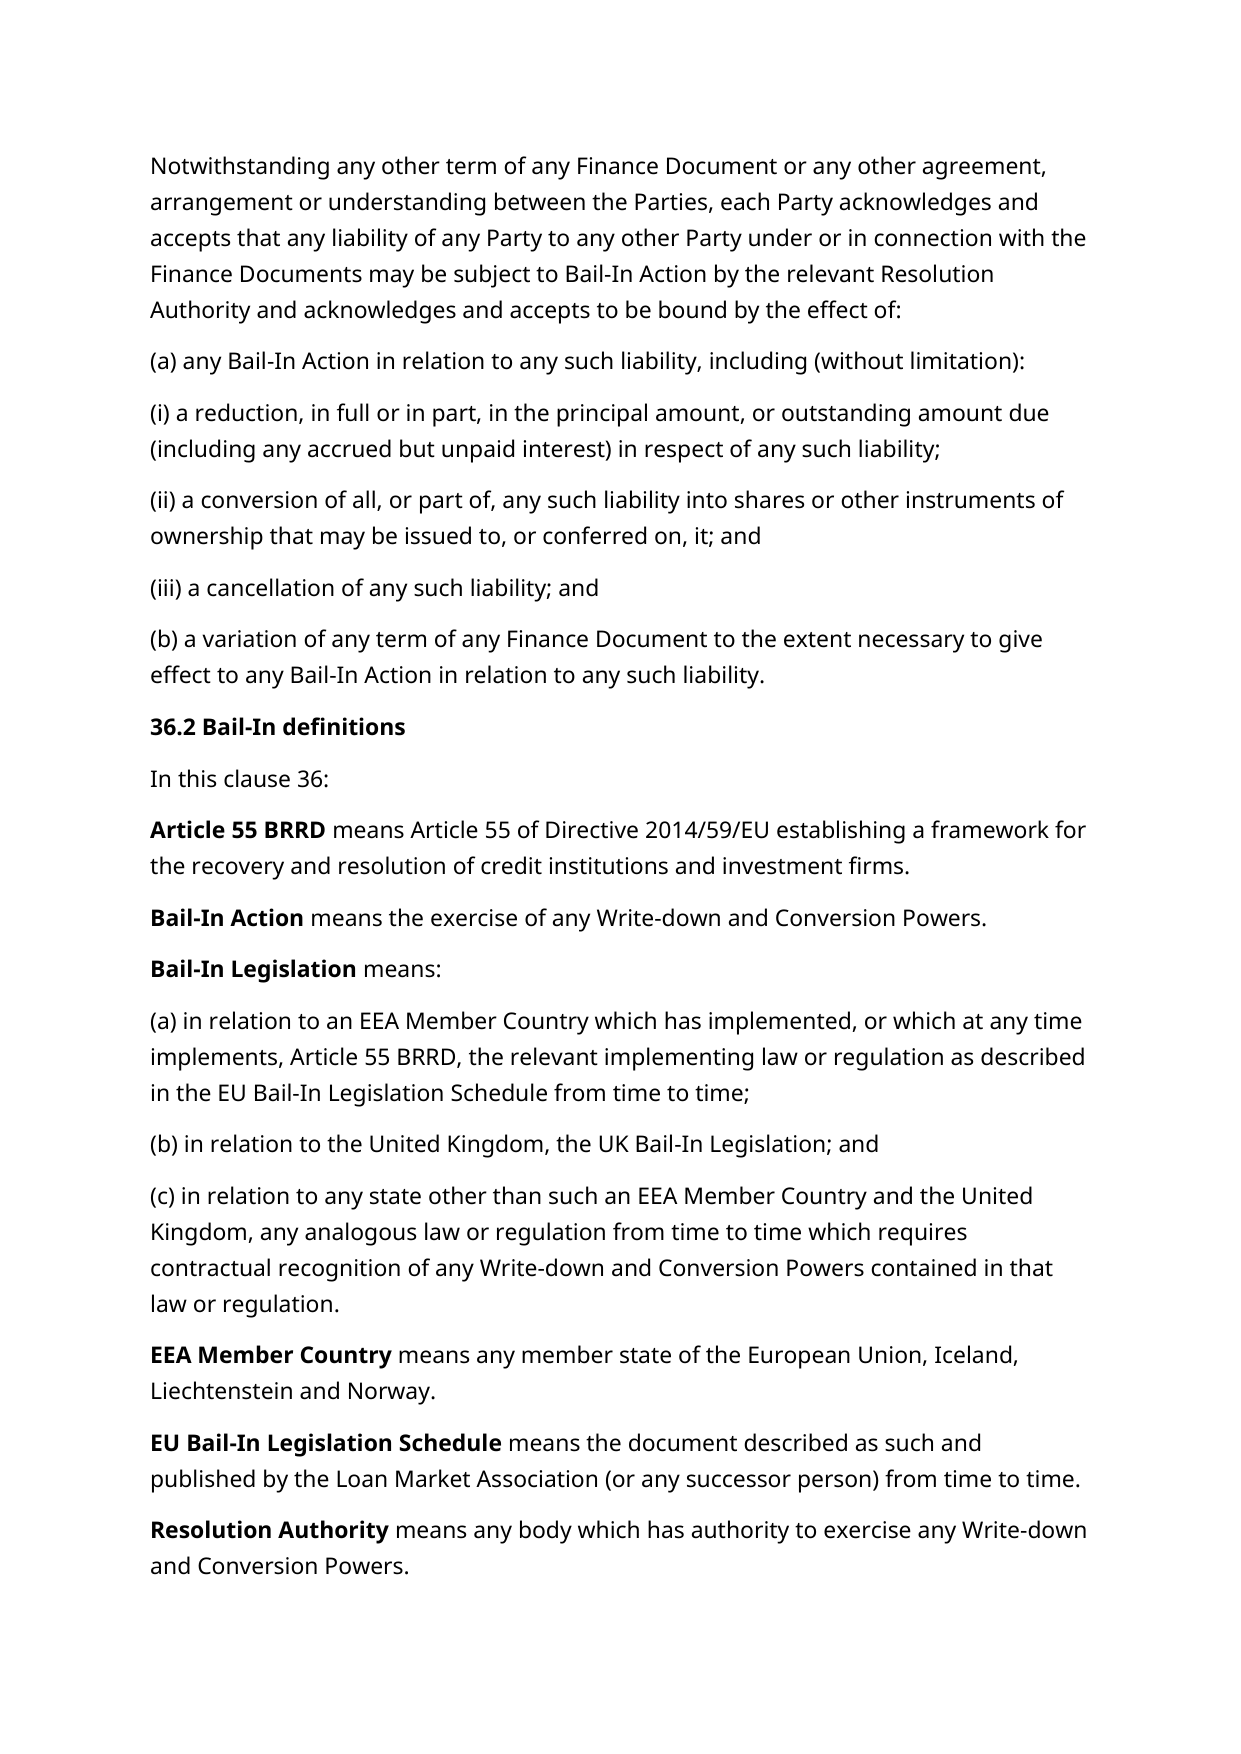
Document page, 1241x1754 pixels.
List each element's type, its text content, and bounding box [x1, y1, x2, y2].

text (iii) a cancellation of any such liability; and [150, 572, 1090, 603]
text (b) in relation to the United Kingdom, the UK Bail-In Legislation; and [150, 1128, 1090, 1159]
text Bail-In Legislation means: [150, 953, 1090, 984]
text In this clause 36: [150, 762, 1090, 794]
text (a) in relation to an EEA Member Country which has implemented, or which at any time implements, Article 55 BRRD, the relevant implementing law or regulation as described in the EU Bail-In Legislation Schedule from time to time; [150, 1005, 1090, 1108]
text (c) in relation to any state other than such an EEA Member Country and the United Kingdom, any analogous law or regulation from time to time which requires contractual recognition of any Write-down and Conversion Powers contained in that law or regulation. [150, 1180, 1090, 1319]
text 36.2 Bail-In definitions [150, 711, 1090, 742]
text Article 55 BRRD means Article 55 of Directive 2014/59/EU establishing a framework for the recovery and resolution of credit institutions and investment firms. [150, 814, 1090, 881]
text (a) any Bail-In Action in relation to any such liability, including (without limitation): [150, 345, 1090, 377]
text Notwithstanding any other term of any Finance Document or any other agreement, arrangement or understanding between the Parties, each Party acknowledges and accepts that any liability of any Party to any other Party under or in connection with the Finance Documents may be subject to Bail-In Action by the relevant Resolution Authority and acknowledges and accepts to be bound by the effect of: [150, 150, 1090, 325]
text (i) a reduction, in full or in part, in the principal amount, or outstanding amount due (including any accrued but unpaid interest) in respect of any such liability; [150, 397, 1090, 464]
text EEA Member Country means any member state of the European Union, Iceland, Liechtenstein and Norway. [150, 1339, 1090, 1406]
text (ii) a conversion of all, or part of, any such liability into shares or other instruments of ownership that may be issued to, or conferred on, it; and [150, 484, 1090, 552]
text EU Bail-In Legislation Schedule means the document described as such and published by the Loan Market Association (or any successor person) from time to time. [150, 1427, 1090, 1494]
text Bail-In Action means the exercise of any Write-down and Conversion Powers. [150, 902, 1090, 933]
text (b) a variation of any term of any Finance Document to the extent necessary to give effect to any Bail-In Action in relation to any such liability. [150, 623, 1090, 691]
text Resolution Authority means any body which has authority to exercise any Write-down and Conversion Powers. [150, 1514, 1090, 1581]
